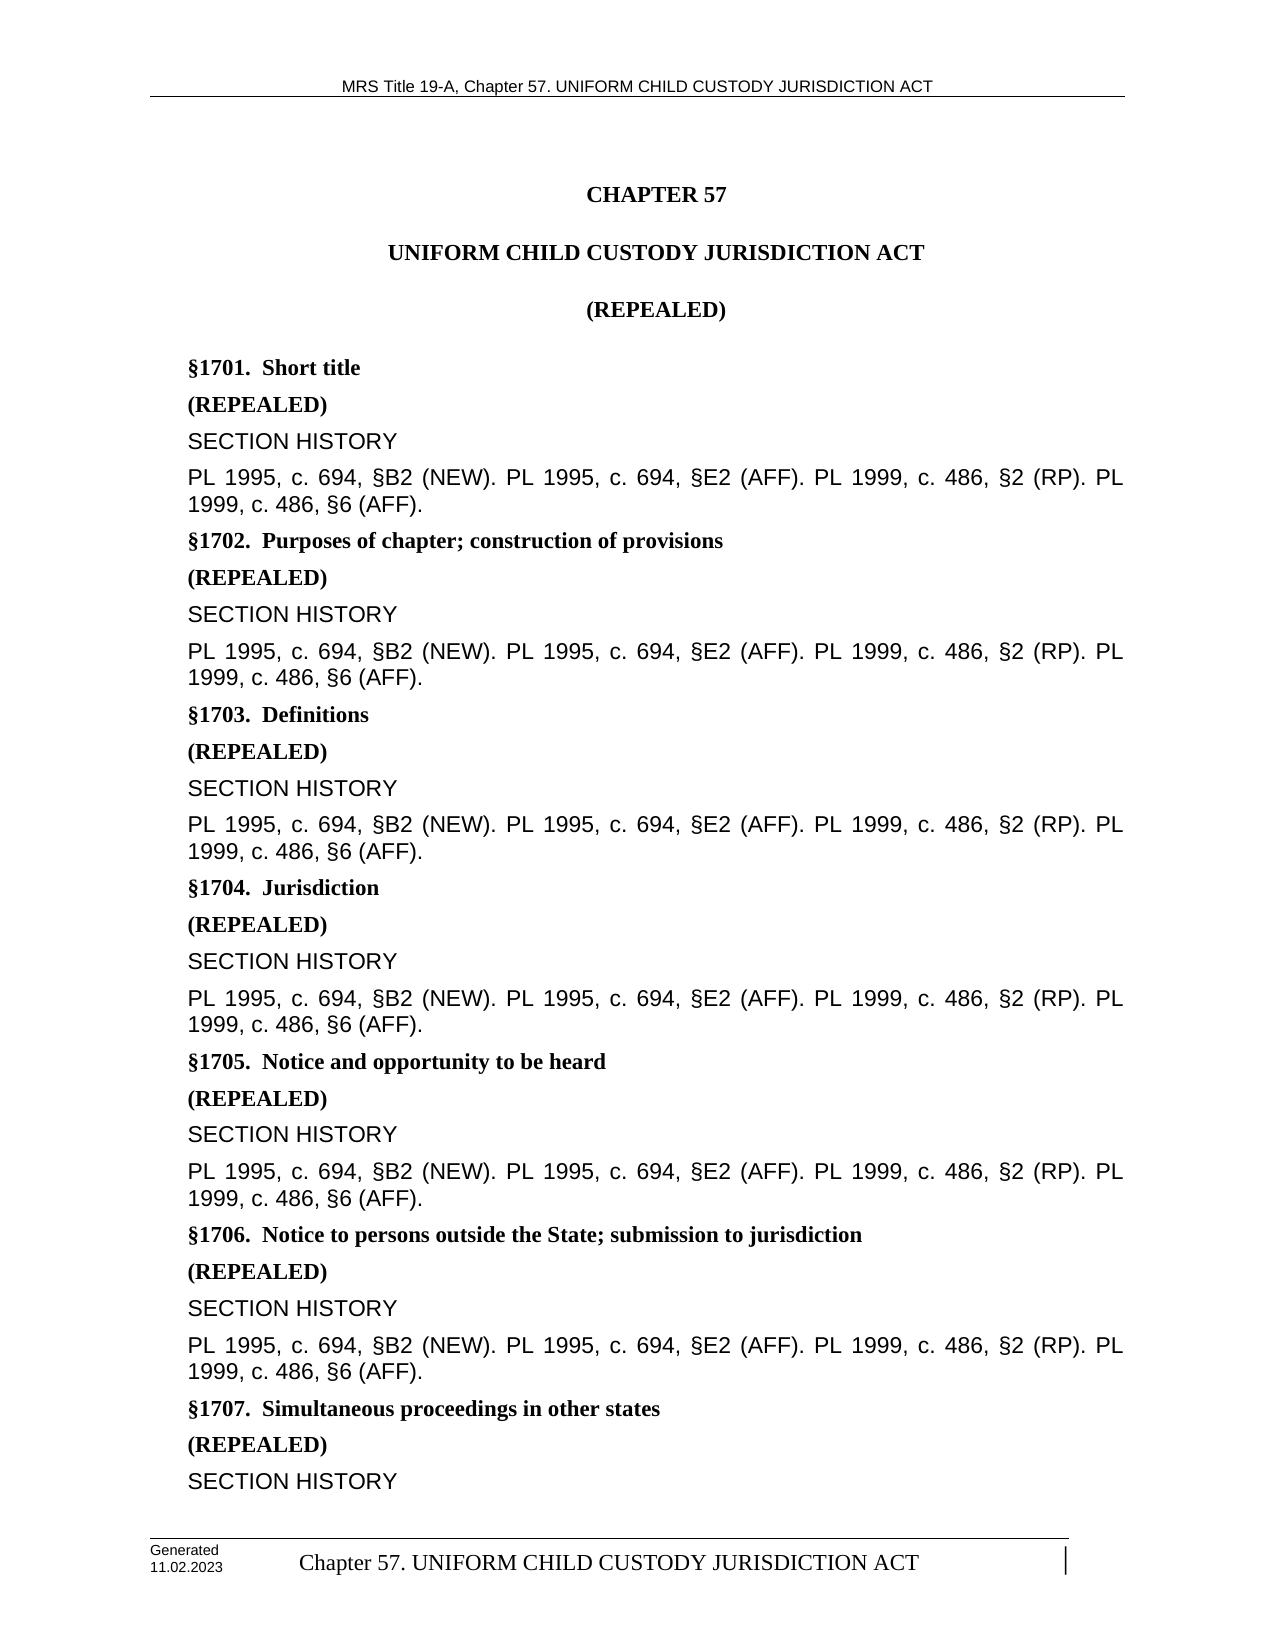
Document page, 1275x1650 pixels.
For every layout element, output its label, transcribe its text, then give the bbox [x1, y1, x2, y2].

text §1703. Definitions [187, 701, 1125, 727]
text PL 1995, c. 694, §B2 (NEW). PL 1995, c. 694, §E2 (AFF). PL 1999, c. 486, §2 (RP). PL 1999, c. 486, §6 (AFF). [187, 464, 1125, 517]
text CHAPTER 57 [187, 181, 1125, 208]
text SECTION HISTORY [187, 1121, 1125, 1148]
text (REPEALED) [187, 738, 1125, 764]
text SECTION HISTORY [187, 774, 1125, 801]
text §1704. Jurisdiction [187, 874, 1125, 901]
text §1707. Simultaneous proceedings in other states [187, 1395, 1125, 1421]
text §1702. Purposes of chapter; construction of provisions [187, 527, 1125, 554]
text UNIFORM CHILD CUSTODY JURISDICTION ACT [187, 239, 1125, 265]
text (REPEALED) [187, 1431, 1125, 1458]
text SECTION HISTORY [187, 601, 1125, 627]
text §1701. Short title [187, 354, 1125, 380]
text (REPEALED) [187, 391, 1125, 417]
text §1706. Notice to persons outside the State; submission to jurisdiction [187, 1221, 1125, 1248]
text PL 1995, c. 694, §B2 (NEW). PL 1995, c. 694, §E2 (AFF). PL 1999, c. 486, §2 (RP). PL 1999, c. 486, §6 (AFF). [187, 811, 1125, 864]
text PL 1995, c. 694, §B2 (NEW). PL 1995, c. 694, §E2 (AFF). PL 1999, c. 486, §2 (RP). PL 1999, c. 486, §6 (AFF). [187, 985, 1125, 1037]
text PL 1995, c. 694, §B2 (NEW). PL 1995, c. 694, §E2 (AFF). PL 1999, c. 486, §2 (RP). PL 1999, c. 486, §6 (AFF). [187, 638, 1125, 691]
text §1705. Notice and opportunity to be heard [187, 1048, 1125, 1074]
text SECTION HISTORY [187, 428, 1125, 454]
text SECTION HISTORY [187, 1468, 1125, 1494]
text PL 1995, c. 694, §B2 (NEW). PL 1995, c. 694, §E2 (AFF). PL 1999, c. 486, §2 (RP). PL 1999, c. 486, §6 (AFF). [187, 1158, 1125, 1211]
text (REPEALED) [187, 1258, 1125, 1284]
text (REPEALED) [187, 564, 1125, 591]
text SECTION HISTORY [187, 948, 1125, 974]
text SECTION HISTORY [187, 1295, 1125, 1321]
text (REPEALED) [187, 911, 1125, 937]
text (REPEALED) [187, 296, 1125, 323]
text (REPEALED) [187, 1084, 1125, 1111]
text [187, 1332, 1125, 1384]
